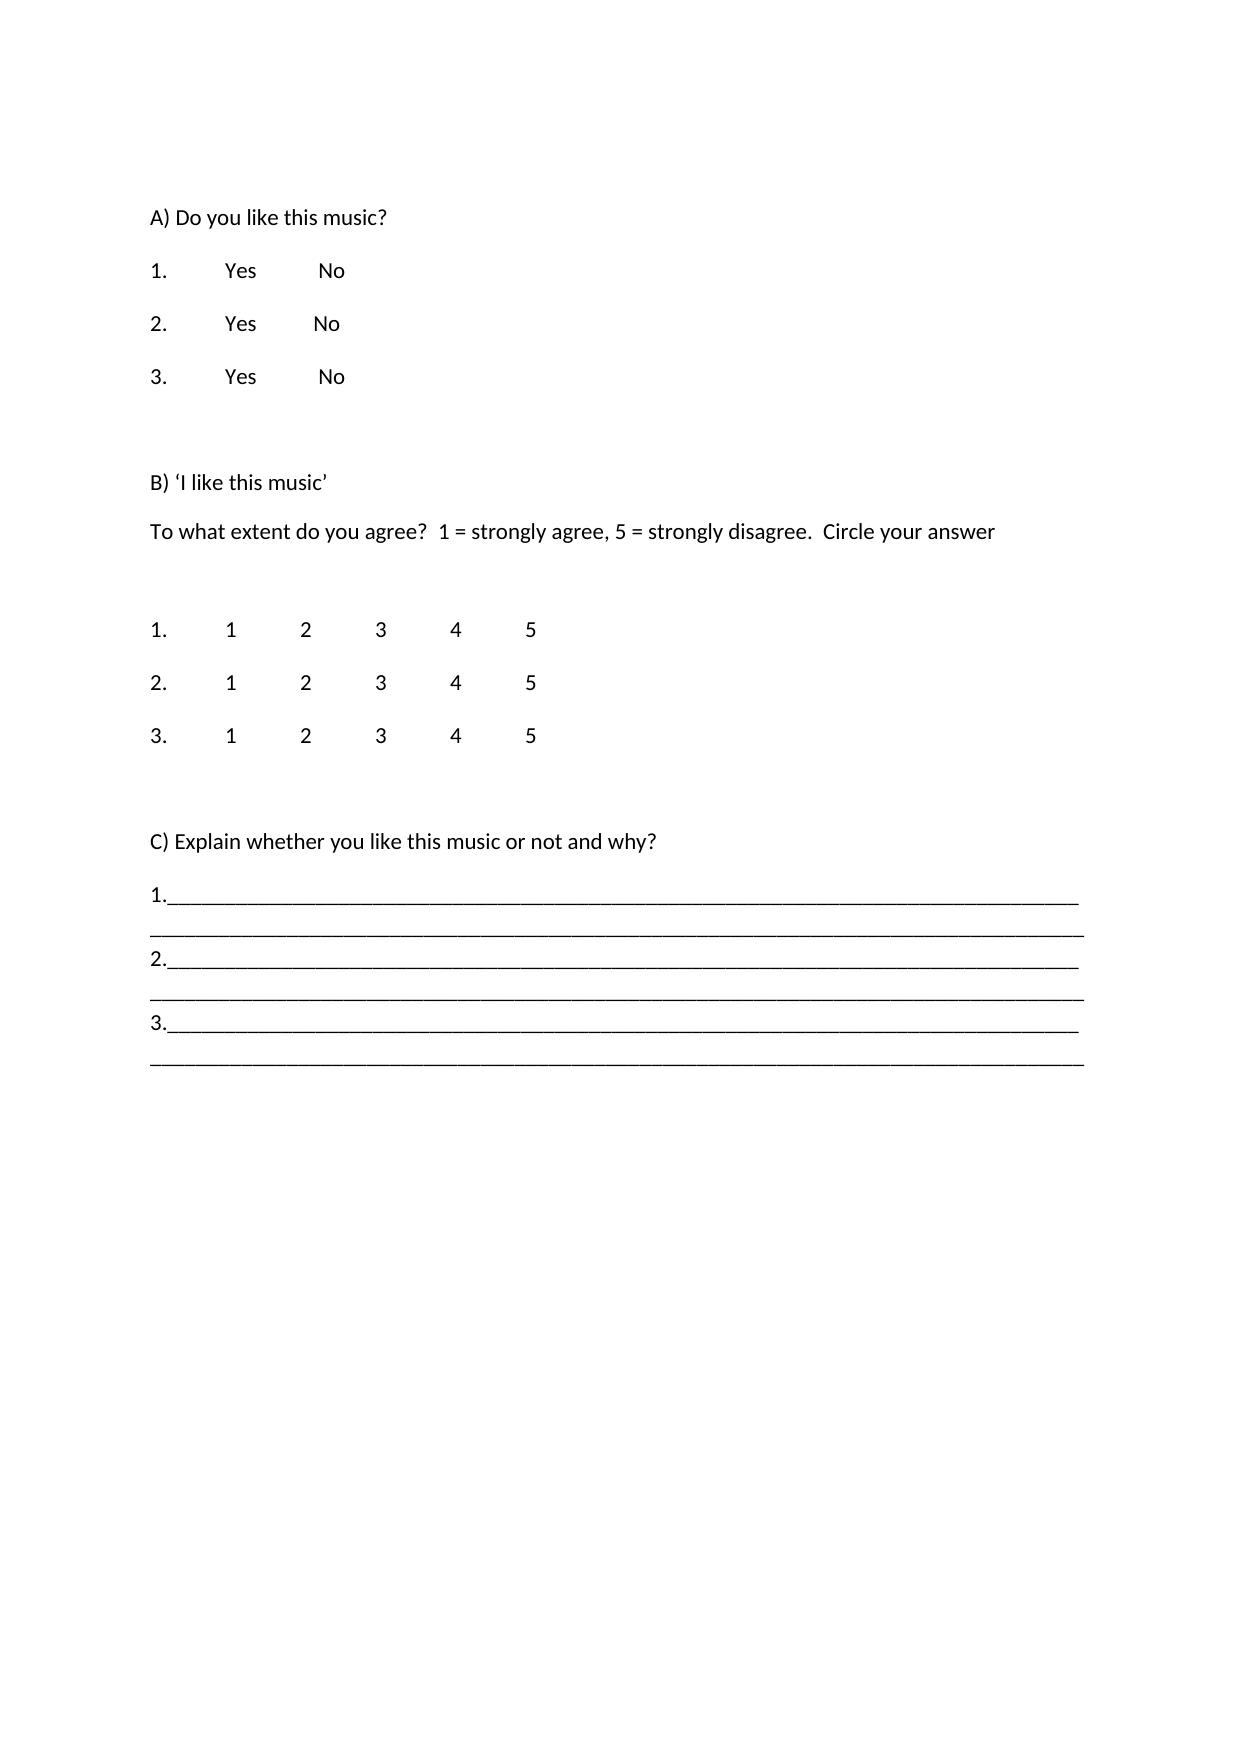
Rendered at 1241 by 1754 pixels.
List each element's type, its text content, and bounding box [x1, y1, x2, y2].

text To what extent do you agree? 1 = strongly agree, 5 = strongly disagree. Circle your answer [150, 517, 1090, 545]
text B) ‘I like this music’ [150, 468, 1090, 496]
text 3. Yes No [150, 362, 1090, 390]
text C) Explain whether you like this music or not and why? [150, 827, 1090, 855]
text A) Do you like this music? [150, 203, 1090, 231]
text 2. 1 2 3 4 5 [150, 668, 1090, 696]
text 1.__________________________________________________________________________________________________________________________________________________________________2.__________________________________________________________________________________________________________________________________________________________________3.__________________________________________________________________________________________________________________________________________________________________ [150, 880, 1090, 1069]
text 2. Yes No [150, 309, 1090, 337]
text 1. Yes No [150, 256, 1090, 284]
text 1. 1 2 3 4 5 [150, 615, 1090, 643]
text 3. 1 2 3 4 5 [150, 721, 1090, 749]
